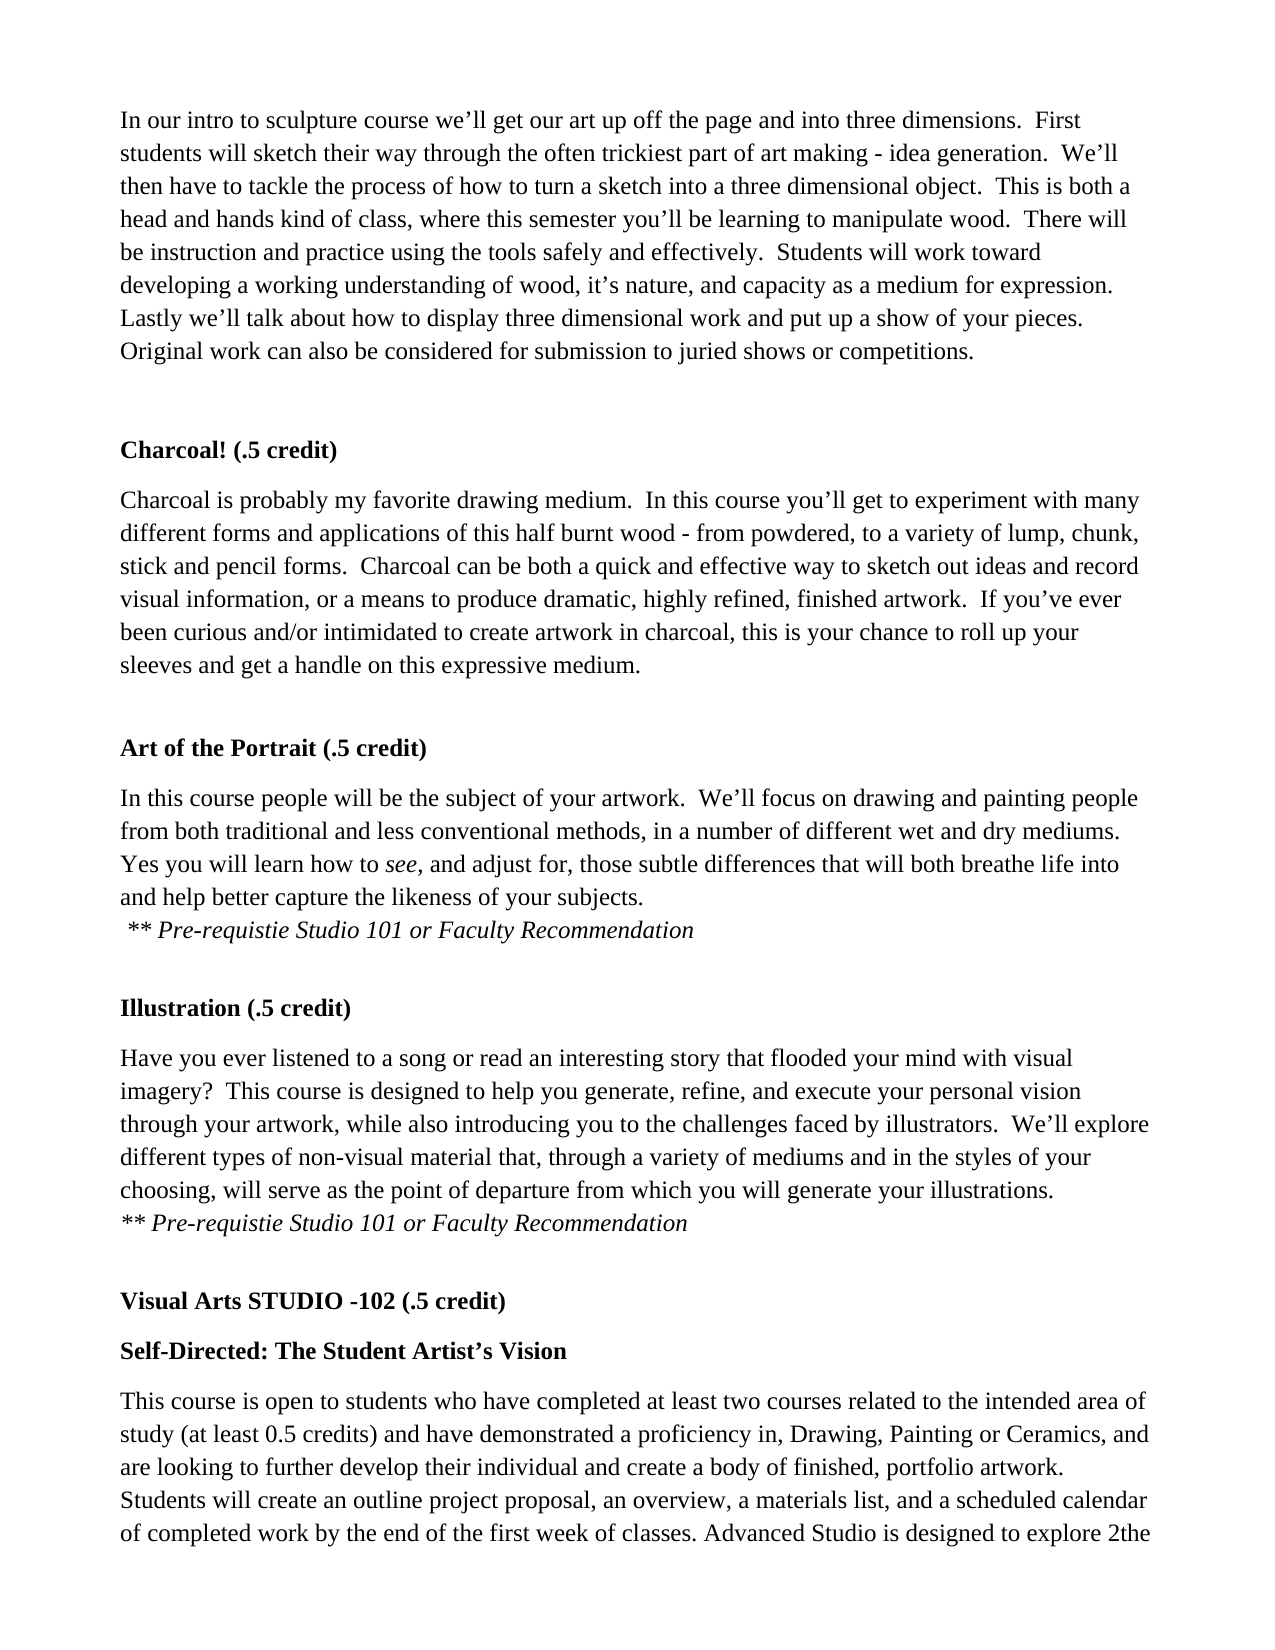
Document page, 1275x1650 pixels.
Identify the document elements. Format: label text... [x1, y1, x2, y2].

text Art of the Portrait (.5 credit) [120, 733, 1155, 762]
text Charcoal is probably my favorite drawing medium. In this course you’ll get to experiment with many different forms and applications of this half burnt wood - from powdered, to a variety of lump, chunk, stick and pencil forms. Charcoal can be both a quick and effective way to sketch out ideas and record visual information, or a means to produce dramatic, highly refined, finished artwork. If you’ve ever been curious and/or intimidated to create artwork in charcoal, this is your chance to roll up your sleeves and get a handle on this expressive medium. [120, 485, 1155, 679]
text Visual Arts STUDIO -102 (.5 credit) [120, 1286, 1155, 1315]
text Illustration (.5 credit) [120, 993, 1155, 1022]
text In this course people will be the subject of your artwork. We’ll focus on drawing and painting people from both traditional and less conventional methods, in a number of different wet and dry mediums. Yes you will learn how to see, and adjust for, those subtle differences that will both breathe life into and help better capture the likeness of your subjects. [120, 783, 1155, 911]
text Have you ever listened to a song or read an interesting story that flooded your mind with visual imagery? This course is designed to help you generate, refine, and execute your personal vision through your artwork, while also introducing you to the challenges faced by illustrators. We’ll explore different types of non-visual material that, through a variety of mediums and in the styles of your choosing, will serve as the point of departure from which you will generate your illustrations. [120, 1043, 1155, 1204]
text Charcoal! (.5 credit) [120, 436, 1155, 464]
text Self-Directed: The Student Artist’s Vision [120, 1336, 1155, 1365]
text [120, 1386, 1155, 1547]
text In our intro to sculpture course we’ll get our art up off the page and into three dimensions. First students will sketch their way through the often trickiest part of art making - idea generation. We’ll then have to tackle the process of how to turn a sketch into a three dimensional object. This is both a head and hands kind of class, where this semester you’ll be learning to manipulate wood. There will be instruction and practice using the tools safely and effectively. Students will work toward developing a working understanding of wood, it’s nature, and capacity as a medium for expression. Lastly we’ll talk about how to display three dimensional work and put up a show of your pieces. Original work can also be considered for submission to juried shows or competitions. [120, 105, 1155, 365]
text ** Pre-requistie Studio 101 or Faculty Recommendation [120, 915, 1155, 943]
text ** Pre-requistie Studio 101 or Faculty Recommendation [120, 1208, 1155, 1237]
